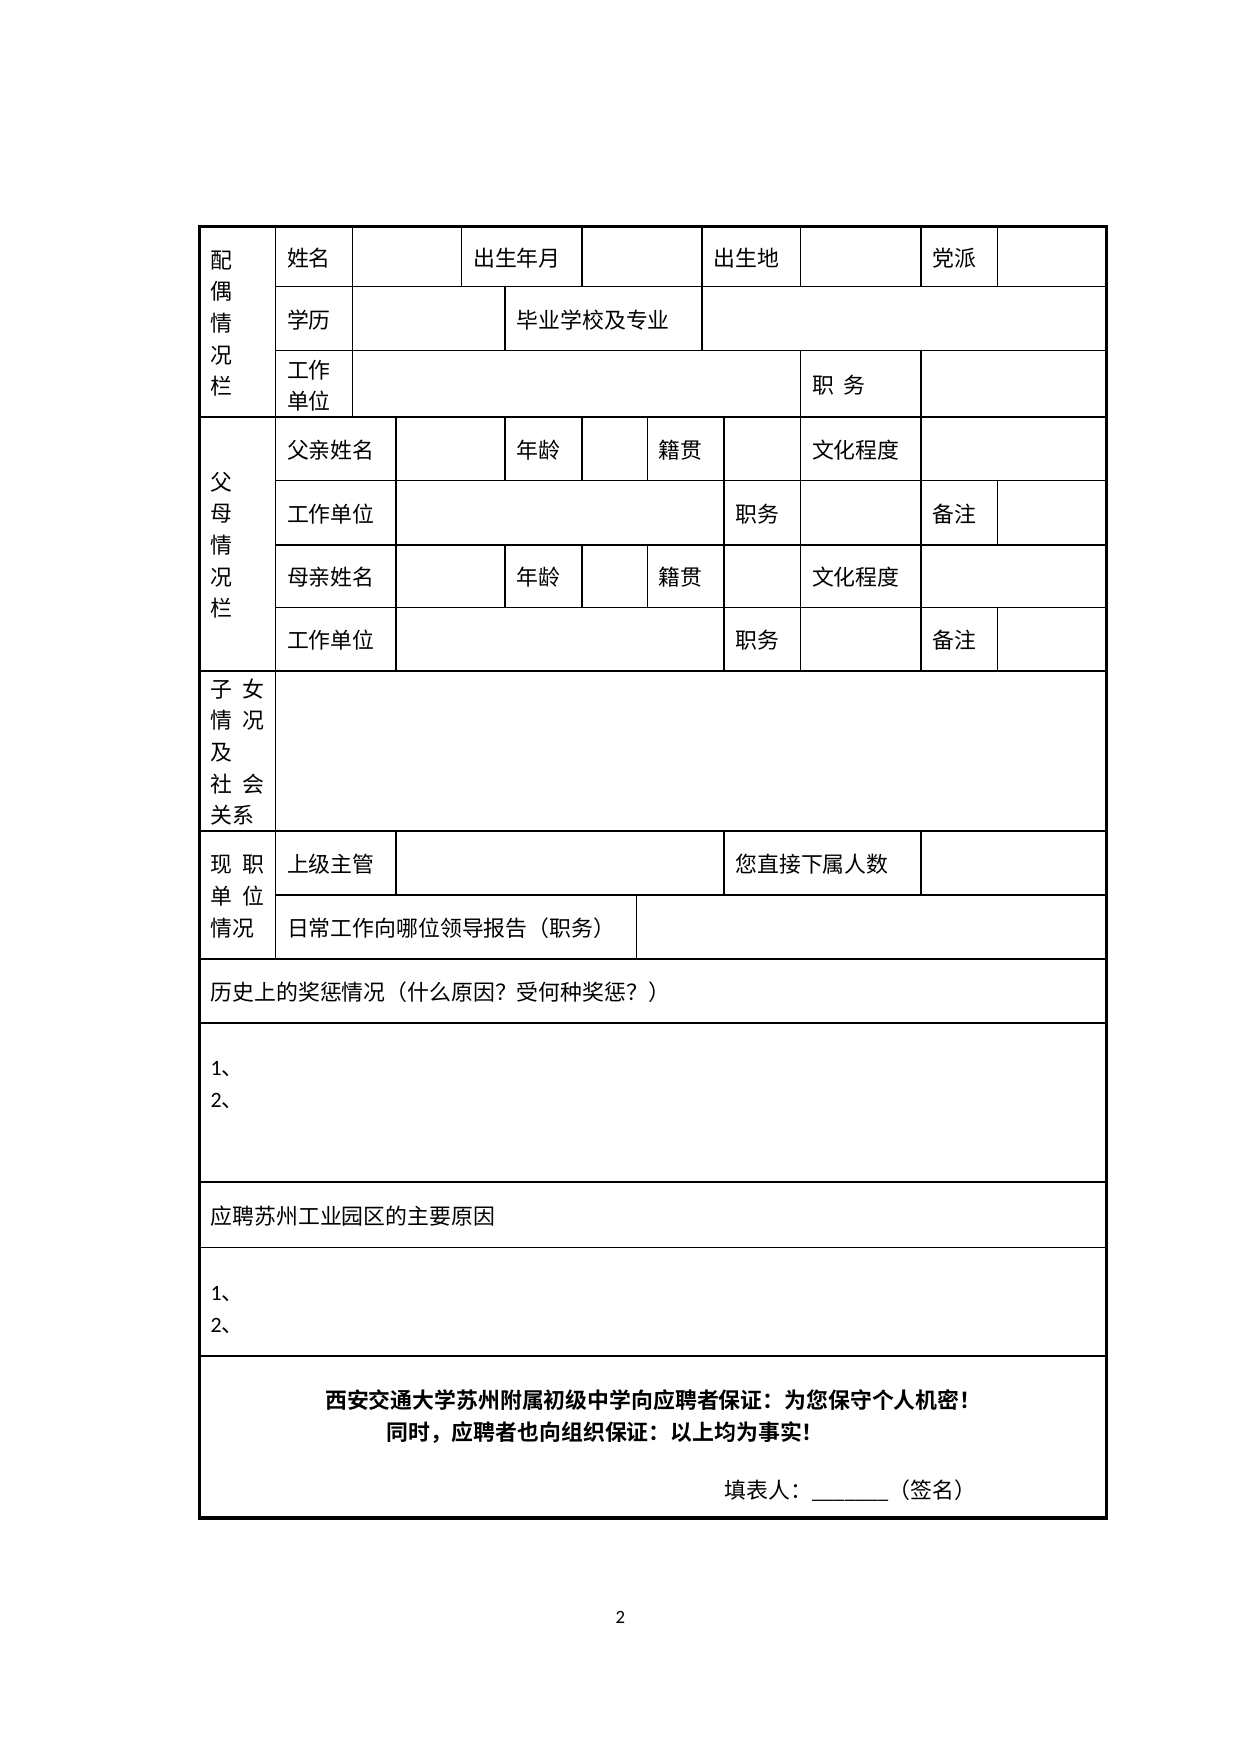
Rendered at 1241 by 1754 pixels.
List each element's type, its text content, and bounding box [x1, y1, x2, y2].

table_cell 历史上的奖惩情况（什么原因？受何种奖惩？） [201, 960, 1105, 1022]
table_cell [998, 608, 1105, 670]
table_cell 父 母 情 况 栏 [201, 418, 275, 670]
table_cell 父亲姓名 [276, 418, 395, 479]
table_cell 工作单位 [276, 481, 395, 544]
table_cell [703, 287, 1105, 349]
table_cell [583, 546, 647, 607]
table_cell [397, 418, 504, 479]
table_header [801, 228, 920, 286]
table_cell [801, 608, 920, 670]
table_cell [922, 546, 1105, 607]
table_cell 工作单位 [276, 608, 395, 670]
table_cell 职务 [725, 481, 800, 544]
table_header 配 偶 情 况 栏 [201, 228, 275, 416]
table_cell [583, 418, 647, 479]
table_cell 母亲姓名 [276, 546, 395, 607]
table_header [998, 228, 1105, 286]
table_header [583, 228, 701, 286]
table_cell 文化程度 [801, 546, 920, 607]
table_cell [397, 832, 723, 894]
table_cell [397, 481, 723, 544]
table_cell 年龄 [506, 418, 581, 479]
table_cell 工作 单位 [276, 351, 352, 416]
table_cell 籍贯 [648, 546, 723, 607]
table_cell [922, 418, 1105, 479]
table_cell [276, 672, 1105, 830]
table_cell [725, 546, 800, 607]
table_cell 应聘苏州工业园区的主要原因 [201, 1183, 1105, 1247]
table_cell [637, 896, 1105, 958]
table_cell 毕业学校及专业 [506, 287, 701, 349]
table_cell [922, 351, 1105, 416]
table_cell [397, 546, 504, 607]
table_cell 备注 [922, 481, 997, 544]
table_cell 西安交通大学苏州附属初级中学向应聘者保证：为您保守个人机密！ 同时，应聘者也向组织保证：以上均为事实！ 填表人：_______（签名） [201, 1357, 1105, 1516]
table_cell [353, 351, 800, 416]
table_cell 文化程度 [801, 418, 920, 479]
table_cell [725, 418, 800, 479]
table_cell [998, 481, 1105, 544]
table_cell 学历 [276, 287, 352, 349]
table_cell 备注 [922, 608, 997, 670]
table_cell 1、 2、 [201, 1024, 1105, 1181]
table_cell 籍贯 [648, 418, 723, 479]
table_cell [397, 608, 723, 670]
table_cell 现职单位情况 [201, 832, 275, 958]
table_header [353, 228, 461, 286]
table_cell 年龄 [506, 546, 581, 607]
table_header 出生年月 [462, 228, 581, 286]
table_cell [922, 832, 1105, 894]
table_header 出生地 [703, 228, 800, 286]
table_cell 您直接下属人数 [725, 832, 920, 894]
table_cell 日常工作向哪位领导报告（职务） [276, 896, 636, 958]
table_cell 职 务 [801, 351, 920, 416]
table_cell 职务 [725, 608, 800, 670]
table_cell 子女情况及 社会关系 [201, 672, 275, 830]
table_cell [801, 481, 920, 544]
table_header 党派 [922, 228, 997, 286]
table_cell 上级主管 [276, 832, 395, 894]
table_cell [353, 287, 504, 349]
table_header 姓名 [276, 228, 352, 286]
table_cell 1、 2、 [201, 1248, 1105, 1355]
